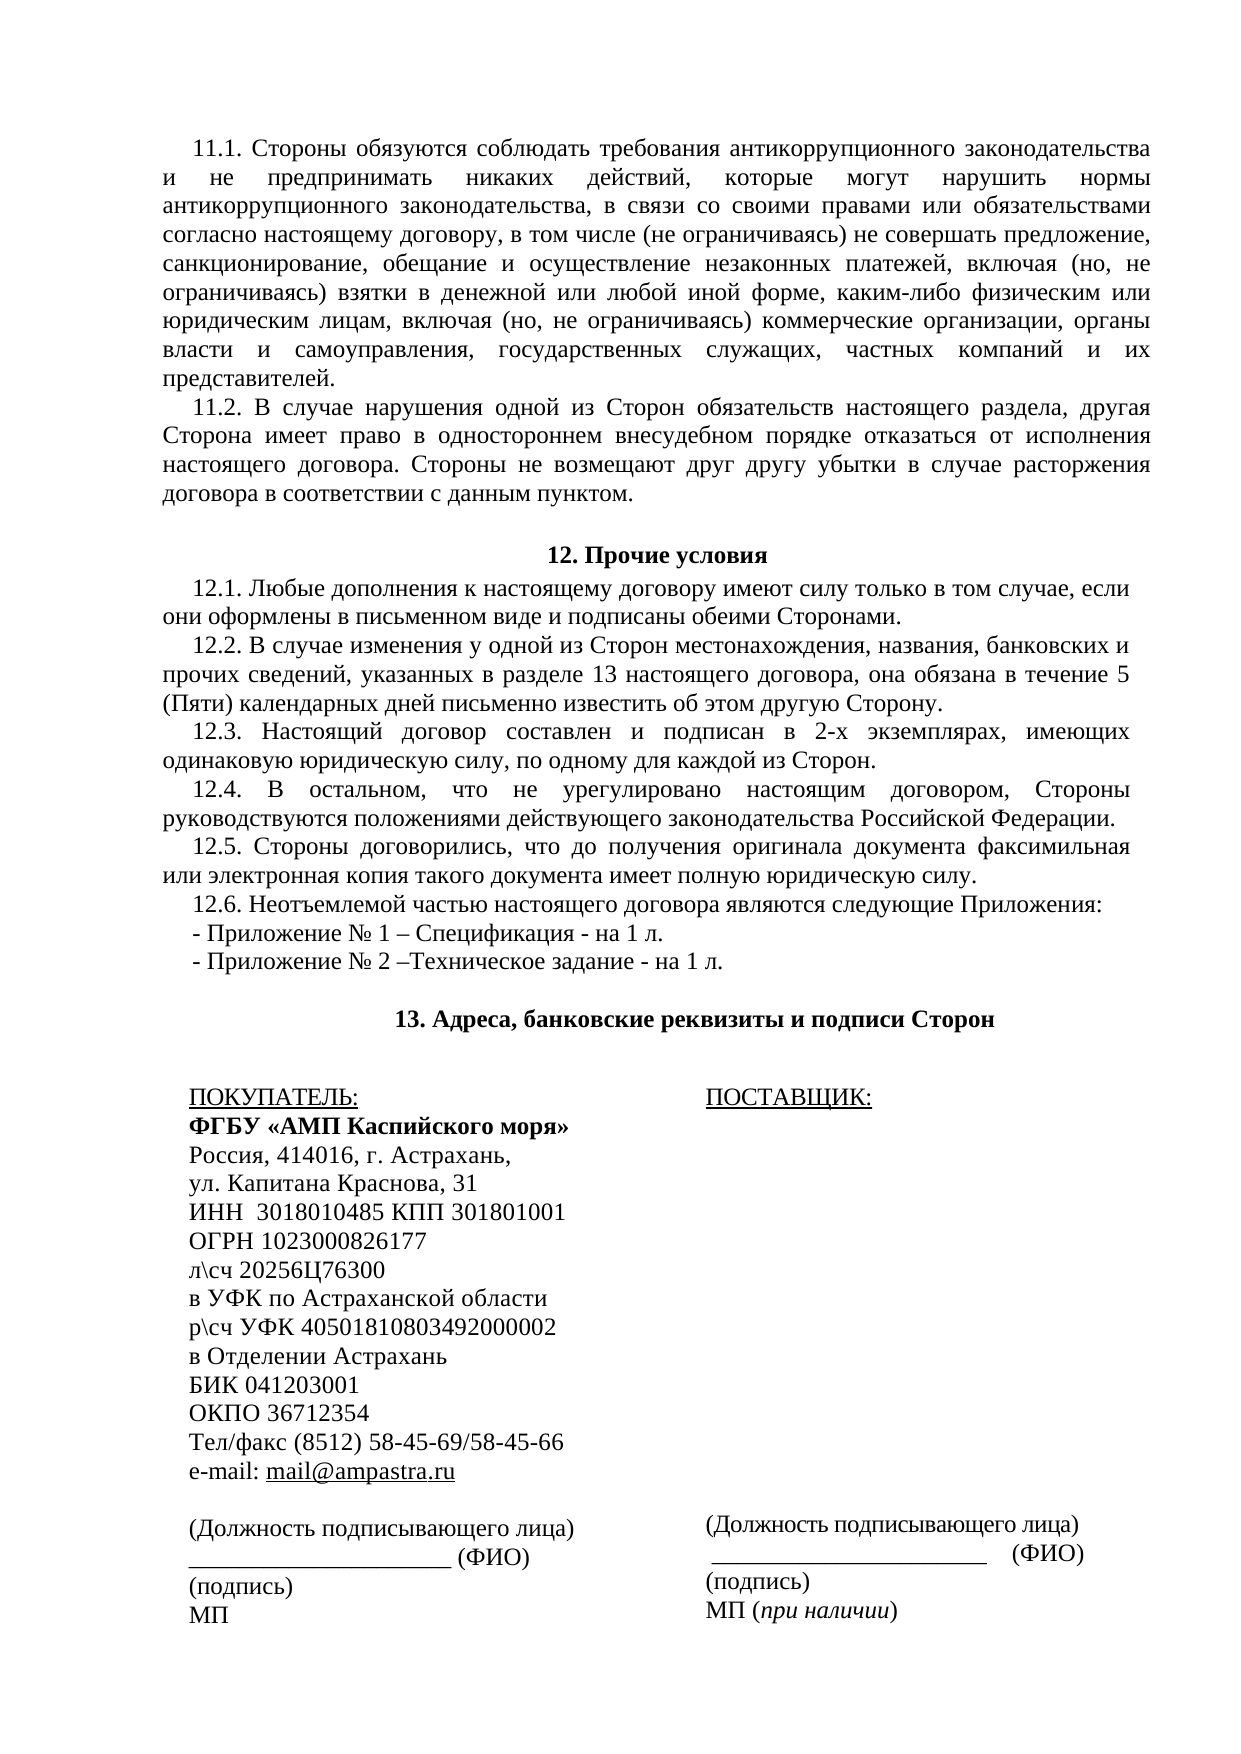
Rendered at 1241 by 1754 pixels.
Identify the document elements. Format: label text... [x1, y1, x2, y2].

text 12.3. Настоящий договор составлен и подписан в 2-х экземплярах, имеющих одинаковую юридическую силу, по одному для каждой из Сторон. [162, 716, 1131, 774]
text 12.4. В остальном, что не урегулировано настоящим договором, Стороны руководствуются положениями действующего законодательства Российской Федерации. [162, 774, 1131, 831]
text 12.1. Любые дополнения к настоящему договору имеют силу только в том случае, если они оформлены в письменном виде и подписаны обеими Сторонами. [162, 573, 1131, 630]
text 13. Адреса, банковские реквизиты и подписи Сторон [237, 1004, 1152, 1033]
text 12.6. Неотъемлемой частью настоящего договора являются следующие Приложения: [162, 889, 1131, 918]
text 11.1. Стороны обязуются соблюдать требования антикоррупционного законодательства и не предпринимать никаких действий, которые могут нарушить нормы антикоррупционного законодательства, в связи со своими правами или обязательствами согласно настоящему договору, в том числе (не ограничиваясь) не совершать предложение, санкционирование, обещание и осуществление незаконных платежей, включая (но, не ограничиваясь) взятки в денежной или любой иной форме, каким-либо физическим или юридическим лицам, включая (но, не ограничиваясь) коммерческие организации, органы власти и самоуправления, государственных служащих, частных компаний и их представителей. [162, 133, 1152, 392]
table_header ПОСТАВЩИК: (Должность подписывающего лица) ______________________ (ФИО) (подпись) МП (при наличии) [694, 1082, 1240, 1628]
text 12.5. Стороны договорились, что до получения оригинала документа факсимильная или электронная копия такого документа имеет полную юридическую силу. [162, 831, 1131, 889]
text - Приложение № 1 – Спецификация - на 1 л. [162, 918, 1131, 946]
table_header ПОКУПАТЕЛЬ: ФГБУ «АМП Каспийского моря» Россия, 414016, г. Астрахань, ул. Капитана Краснова, 31 ИНН 3018010485 КПП 301801001 ОГРН 1023000826177 л\сч 20256Ц76300 в УФК по Астраханской области р\сч УФК 40501810803492000002 в Отделении Астрахань БИК 041203001 ОКПО 36712354 Тел/факс (8512) 58-45-69/58-45-66 e-mail: mail@ampastra.ru (Должность подписывающего лица) _____________________ (ФИО) (подпись) МП [177, 1082, 694, 1628]
text 12.2. В случае изменения у одной из Сторон местонахождения, названия, банковских и прочих сведений, указанных в разделе 13 настоящего договора, она обязана в течение 5 (Пяти) календарных дней письменно известить об этом другую Сторону. [162, 630, 1131, 716]
text - Приложение № 2 –Техническое задание - на 1 л. [162, 946, 1131, 975]
text 12. Прочие условия [162, 540, 1152, 568]
text 11.2. В случае нарушения одной из Сторон обязательств настоящего раздела, другая Сторона имеет право в одностороннем внесудебном порядке отказаться от исполнения настоящего договора. Стороны не возмещают друг другу убытки в случае расторжения договора в соответствии с данным пунктом. [162, 392, 1152, 507]
